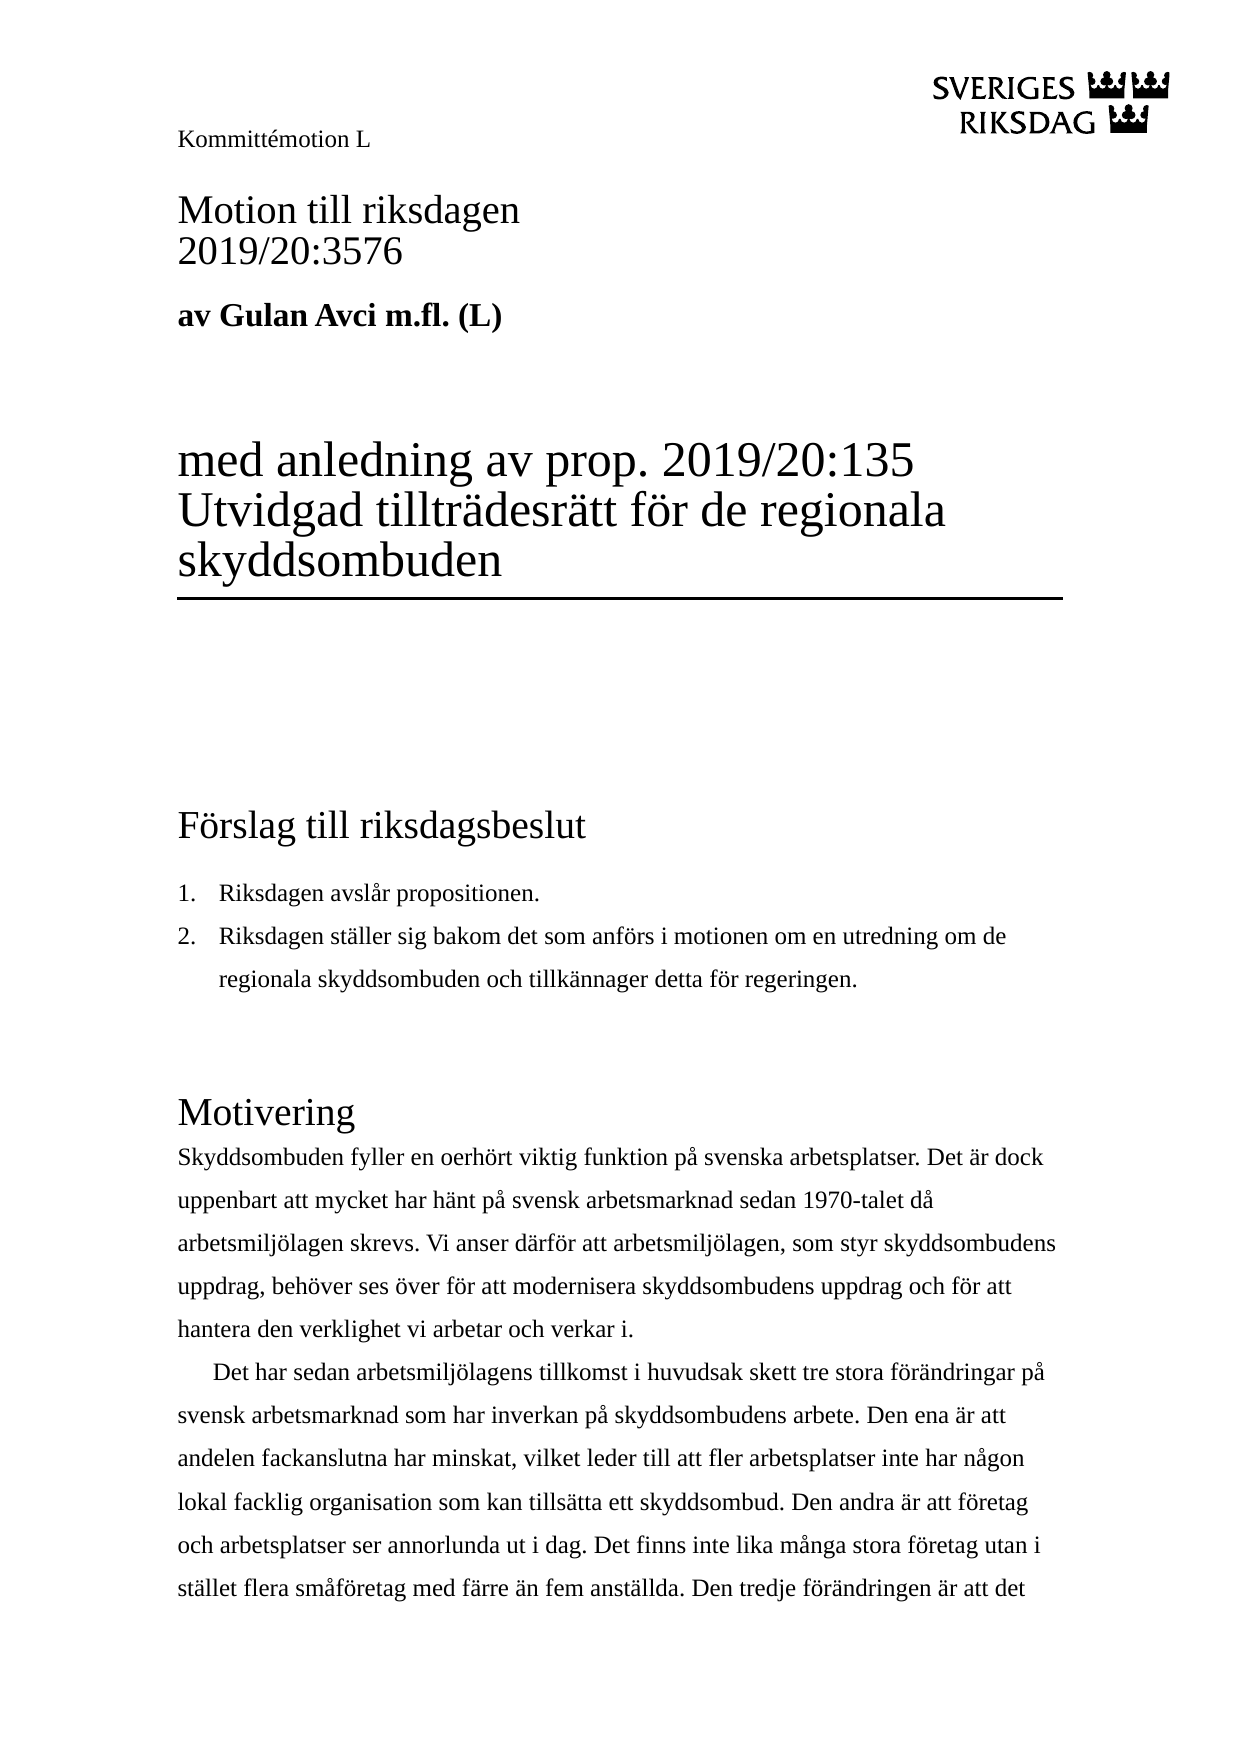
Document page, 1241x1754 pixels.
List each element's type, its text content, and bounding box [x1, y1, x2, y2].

text Skyddsombuden fyller en oerhört viktig funktion på svenska arbetsplatser. Det är dock uppenbart att mycket har hänt på svensk arbetsmarknad sedan 1970-talet då arbetsmiljölagen skrevs. Vi anser därför att arbetsmiljölagen, som styr skyddsombudens uppdrag, behöver ses över för att modernisera skyddsombudens uppdrag och för att hantera den verklighet vi arbetar och verkar i. [177, 1142, 1063, 1343]
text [177, 1357, 1063, 1602]
